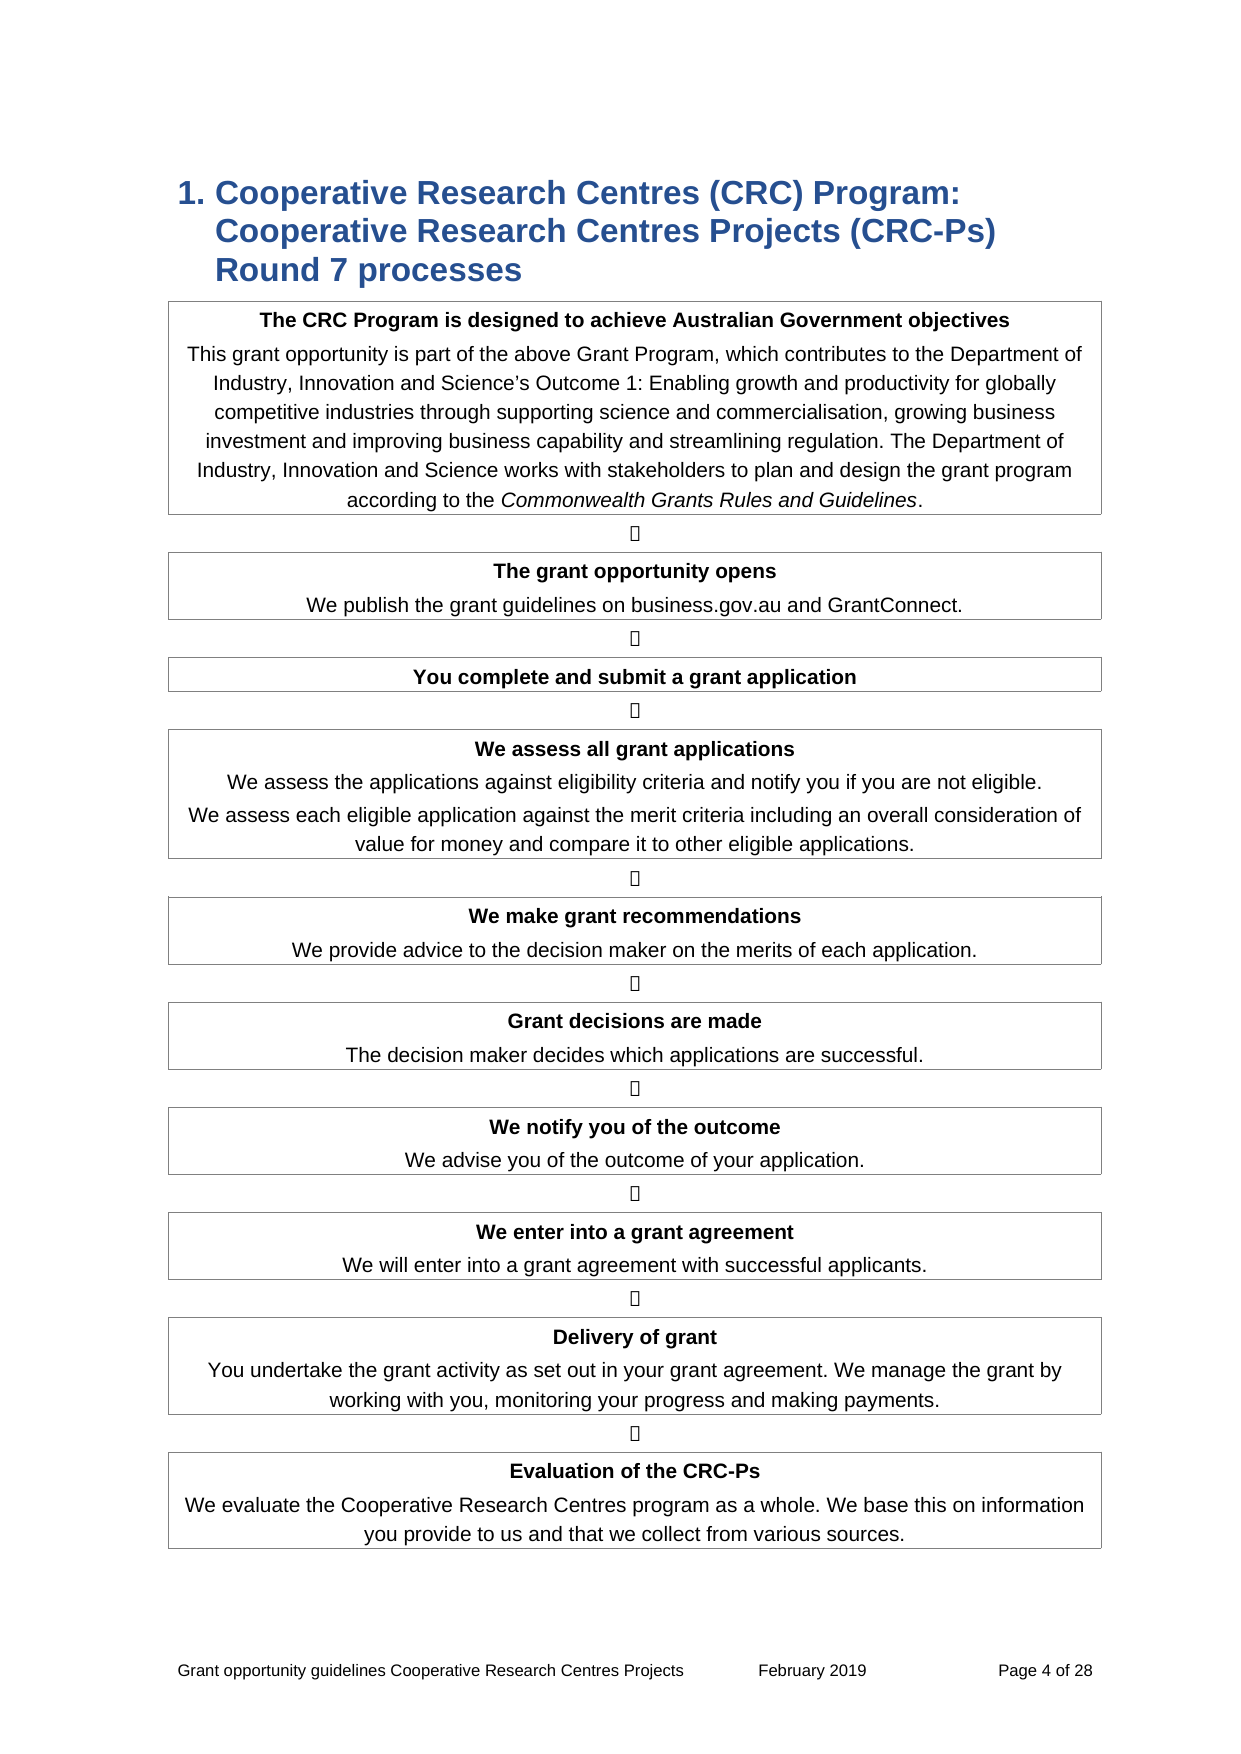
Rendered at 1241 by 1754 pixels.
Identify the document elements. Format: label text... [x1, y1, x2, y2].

text We advise you of the outcome of your application. [169, 1140, 1101, 1174]
text We evaluate the Cooperative Research Centres program as a whole. We base this on information you provide to us and that we collect from various sources. [169, 1485, 1101, 1548]
text We assess each eligible application against the merit criteria including an overall consideration of value for money and compare it to other eligible applications. [169, 795, 1101, 858]
text We will enter into a grant agreement with successful applicants. [169, 1245, 1101, 1279]
text The grant opportunity opens [169, 553, 1101, 583]
text Grant decisions are made [169, 1003, 1101, 1033]
text  [177, 1284, 1092, 1313]
text We assess the applications against eligibility criteria and notify you if you are not eligible. [169, 762, 1101, 794]
text The decision maker decides which applications are successful. [169, 1035, 1101, 1069]
text  [177, 863, 1092, 892]
text  [177, 623, 1092, 653]
text  [177, 695, 1092, 724]
text  [177, 1179, 1092, 1208]
text We assess all grant applications [169, 730, 1101, 760]
text  [177, 518, 1092, 547]
text You undertake the grant activity as set out in your grant agreement. We manage the grant by working with you, monitoring your progress and making payments. [169, 1351, 1101, 1414]
text  [177, 968, 1092, 997]
text  [177, 1073, 1092, 1103]
text  [177, 1418, 1092, 1447]
text We make grant recommendations [169, 898, 1101, 928]
text We enter into a grant agreement [169, 1213, 1101, 1244]
text Evaluation of the CRC-Ps [169, 1453, 1101, 1483]
text We provide advice to the decision maker on the merits of each application. [169, 930, 1101, 964]
text You complete and submit a grant application [169, 658, 1101, 691]
subtitle Cooperative Research Centres (CRC) Program: Cooperative Research Centres Projects (CRC-Ps) Round 7 processes [177, 173, 1092, 288]
text The CRC Program is designed to achieve Australian Government objectives [169, 302, 1101, 332]
text We publish the grant guidelines on business.gov.au and GrantConnect. [169, 585, 1101, 619]
text Delivery of grant [169, 1318, 1101, 1349]
text This grant opportunity is part of the above Grant Program, which contributes to the Department of Industry, Innovation and Science’s Outcome 1: Enabling growth and productivity for globally competitive industries through supporting science and commercialisation, growing business investment and improving business capability and streamlining regulation. The Department of Industry, Innovation and Science works with stakeholders to plan and design the grant program according to the Commonwealth Grants Rules and Guidelines. [169, 334, 1101, 514]
text We notify you of the outcome [169, 1108, 1101, 1138]
